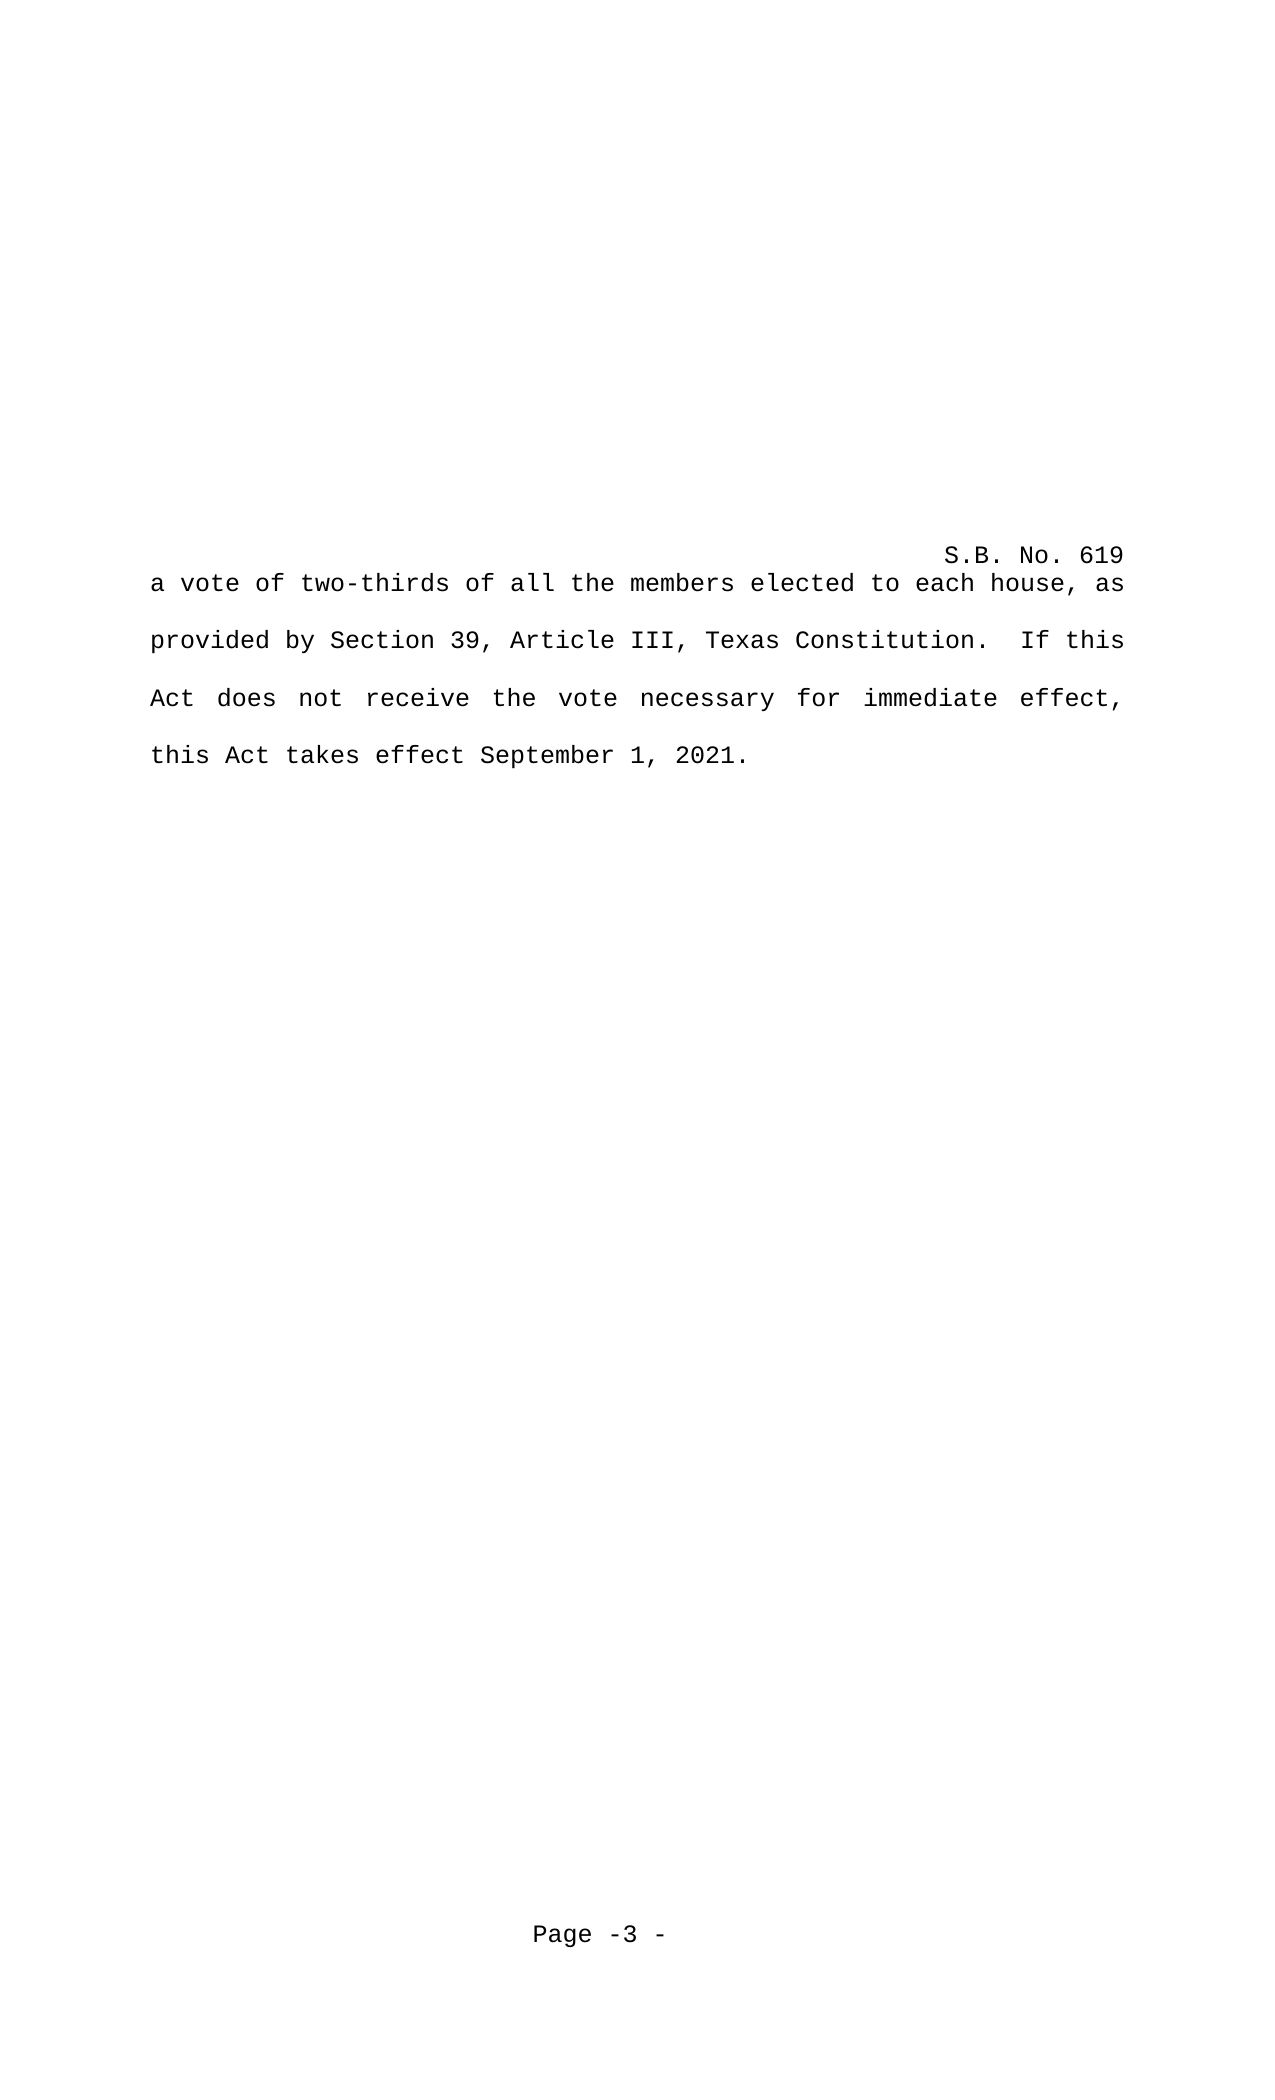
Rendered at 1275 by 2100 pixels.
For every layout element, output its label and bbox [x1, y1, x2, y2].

text [150, 571, 1125, 771]
